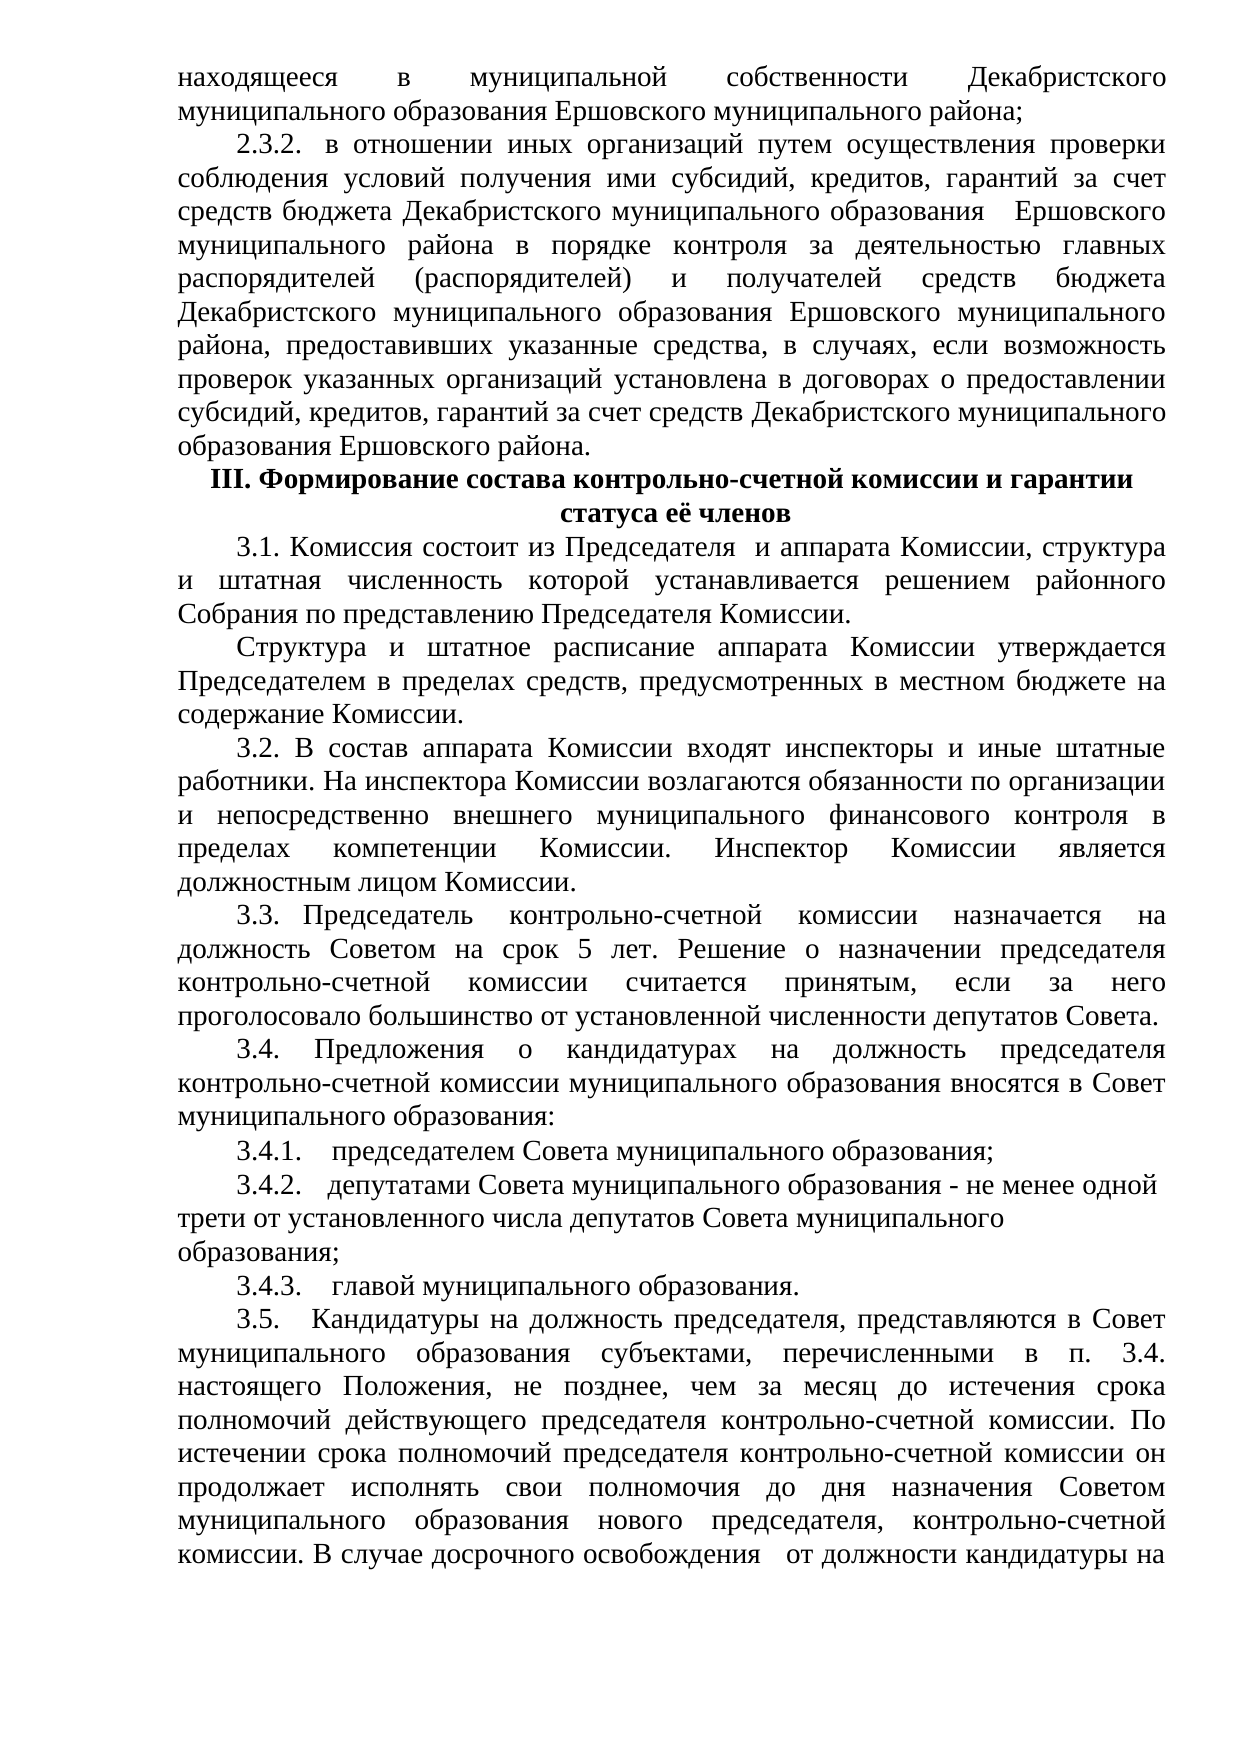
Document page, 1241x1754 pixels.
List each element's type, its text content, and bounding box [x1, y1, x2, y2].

text 3.2. В состав аппарата Комиссии входят инспекторы и иные штатные работники. На инспектора Комиссии возлагаются обязанности по организации и непосредственно внешнего муниципального финансового контроля в пределах компетенции Комиссии. Инспектор Комиссии является должностным лицом Комиссии. [177, 730, 1167, 898]
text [177, 59, 1167, 126]
list Председатель контрольно-счетной комиссии назначается на должность Советом на срок 5 лет. Решение о назначении председателя контрольно-счетной комиссии считается принятым, если за него проголосовало большинство от установленной численности депутатов Совета. [177, 898, 1167, 1032]
text Структура и штатное расписание аппарата Комиссии утверждается Председателем в пределах средств, предусмотренных в местном бюджете на содержание Комиссии. [177, 629, 1167, 730]
text 2.3.2. в отношении иных организаций путем осуществления проверки соблюдения условий получения ими субсидий, кредитов, гарантий за счет средств бюджета Декабристского муниципального образования Ершовского муниципального района в порядке контроля за деятельностью главных распорядителей (распорядителей) и получателей средств бюджета Декабристского муниципального образования Ершовского муниципального района, предоставивших указанные средства, в случаях, если возможность проверок указанных организаций установлена в договорах о предоставлении субсидий, кредитов, гарантий за счет средств Декабристского муниципального образования Ершовского района. [177, 126, 1167, 462]
text статуса её членов [177, 495, 1167, 529]
text 3.4. Предложения о кандидатурах на должность председателя контрольно-счетной комиссии муниципального образования вносятся в Совет муниципального образования: [177, 1032, 1167, 1132]
text III. Формирование состава контрольно-счетной комиссии и гарантии [177, 462, 1167, 495]
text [177, 1301, 1167, 1569]
text 3.4.1. председателем Совета муниципального образования; [236, 1133, 1167, 1167]
text 3.4.2. депутатами Совета муниципального образования - не менее одной трети от установленного числа депутатов Совета муниципального образования; [177, 1167, 1167, 1268]
text 3.4.3. главой муниципального образования. [236, 1268, 1167, 1301]
text 3.1. Комиссия состоит из Председателя и аппарата Комиссии, структура и штатная численность которой устанавливается решением районного Собрания по представлению Председателя Комиссии. [177, 529, 1167, 629]
